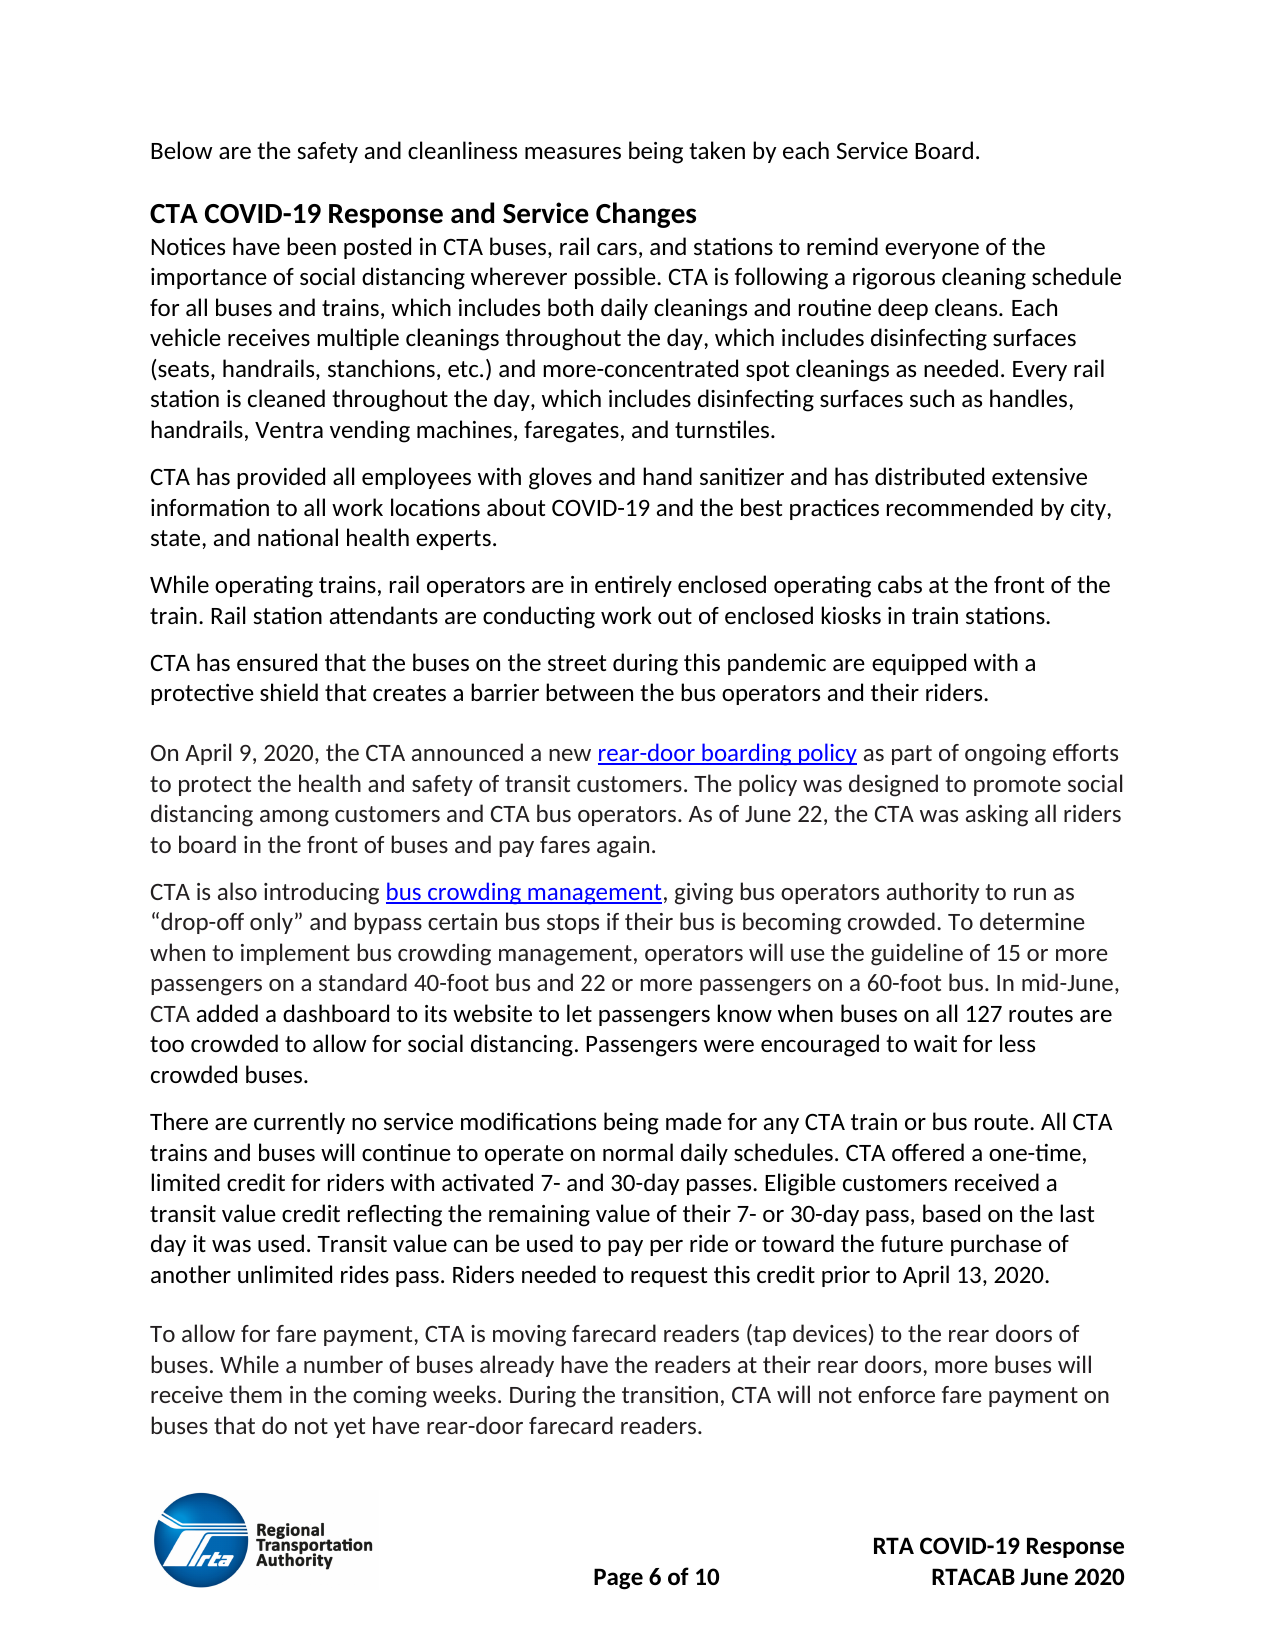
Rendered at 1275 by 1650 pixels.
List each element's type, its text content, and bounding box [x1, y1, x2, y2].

text Notices have been posted in CTA buses, rail cars, and stations to remind everyone of the importance of social distancing wherever possible. CTA is following a rigorous cleaning schedule for all buses and trains, which includes both daily cleanings and routine deep cleans. Each vehicle receives multiple cleanings throughout the day, which includes disinfecting surfaces (seats, handrails, stanchions, etc.) and more-concentrated spot cleanings as needed. Every rail station is cleaned throughout the day, which includes disinfecting surfaces such as handles, handrails, Ventra vending machines, faregates, and turnstiles. [150, 231, 1125, 444]
picture [150, 1490, 380, 1590]
text To allow for fare payment, CTA is moving farecard readers (tap devices) to the rear doors of buses. While a number of buses already have the readers at their rear doors, more buses will receive them in the coming weeks. During the transition, CTA will not enforce fare payment on buses that do not yet have rear-door farecard readers. [150, 1319, 1125, 1441]
text Below are the safety and cleanliness measures being taken by each Service Board. [150, 136, 1125, 166]
text There are currently no service modifications being made for any CTA train or bus route. All CTA trains and buses will continue to operate on normal daily schedules. CTA offered a one-time, limited credit for riders with activated 7- and 30-day passes. Eligible customers received a transit value credit reflecting the remaining value of their 7- or 30-day pass, based on the last day it was used. Transit value can be used to pay per ride or toward the future purchase of another unlimited rides pass. Riders needed to request this credit prior to April 13, 2020. [150, 1106, 1125, 1289]
text CTA has ensured that the buses on the street during this pandemic are equipped with a protective shield that creates a barrier between the bus operators and their riders. [150, 647, 1125, 708]
text CTA is also introducing bus crowding management, giving bus operators authority to run as “drop-off only” and bypass certain bus stops if their bus is becoming crowded. To determine when to implement bus crowding management, operators will use the guideline of 15 or more passengers on a standard 40-foot bus and 22 or more passengers on a 60-foot bus. In mid-June, CTA added a dashboard to its website to let passengers know when buses on all 127 routes are too crowded to allow for social distancing. Passengers were encouraged to wait for less crowded buses. [150, 876, 1125, 1090]
subtitle CTA COVID-19 Response and Service Changes [150, 195, 1125, 231]
text While operating trains, rail operators are in entirely enclosed operating cabs at the front of the train. Rail station attendants are conducting work out of enclosed kiosks in train stations. [150, 569, 1125, 630]
text CTA has provided all employees with gloves and hand sanitizer and has distributed extensive information to all work locations about COVID-19 and the best practices recommended by city, state, and national health experts. [150, 461, 1125, 553]
text On April 9, 2020, the CTA announced a new rear-door boarding policy as part of ongoing efforts to protect the health and safety of transit customers. The policy was designed to promote social distancing among customers and CTA bus operators. As of June 22, the CTA was asking all riders to board in the front of buses and pay fares again. [150, 737, 1125, 859]
